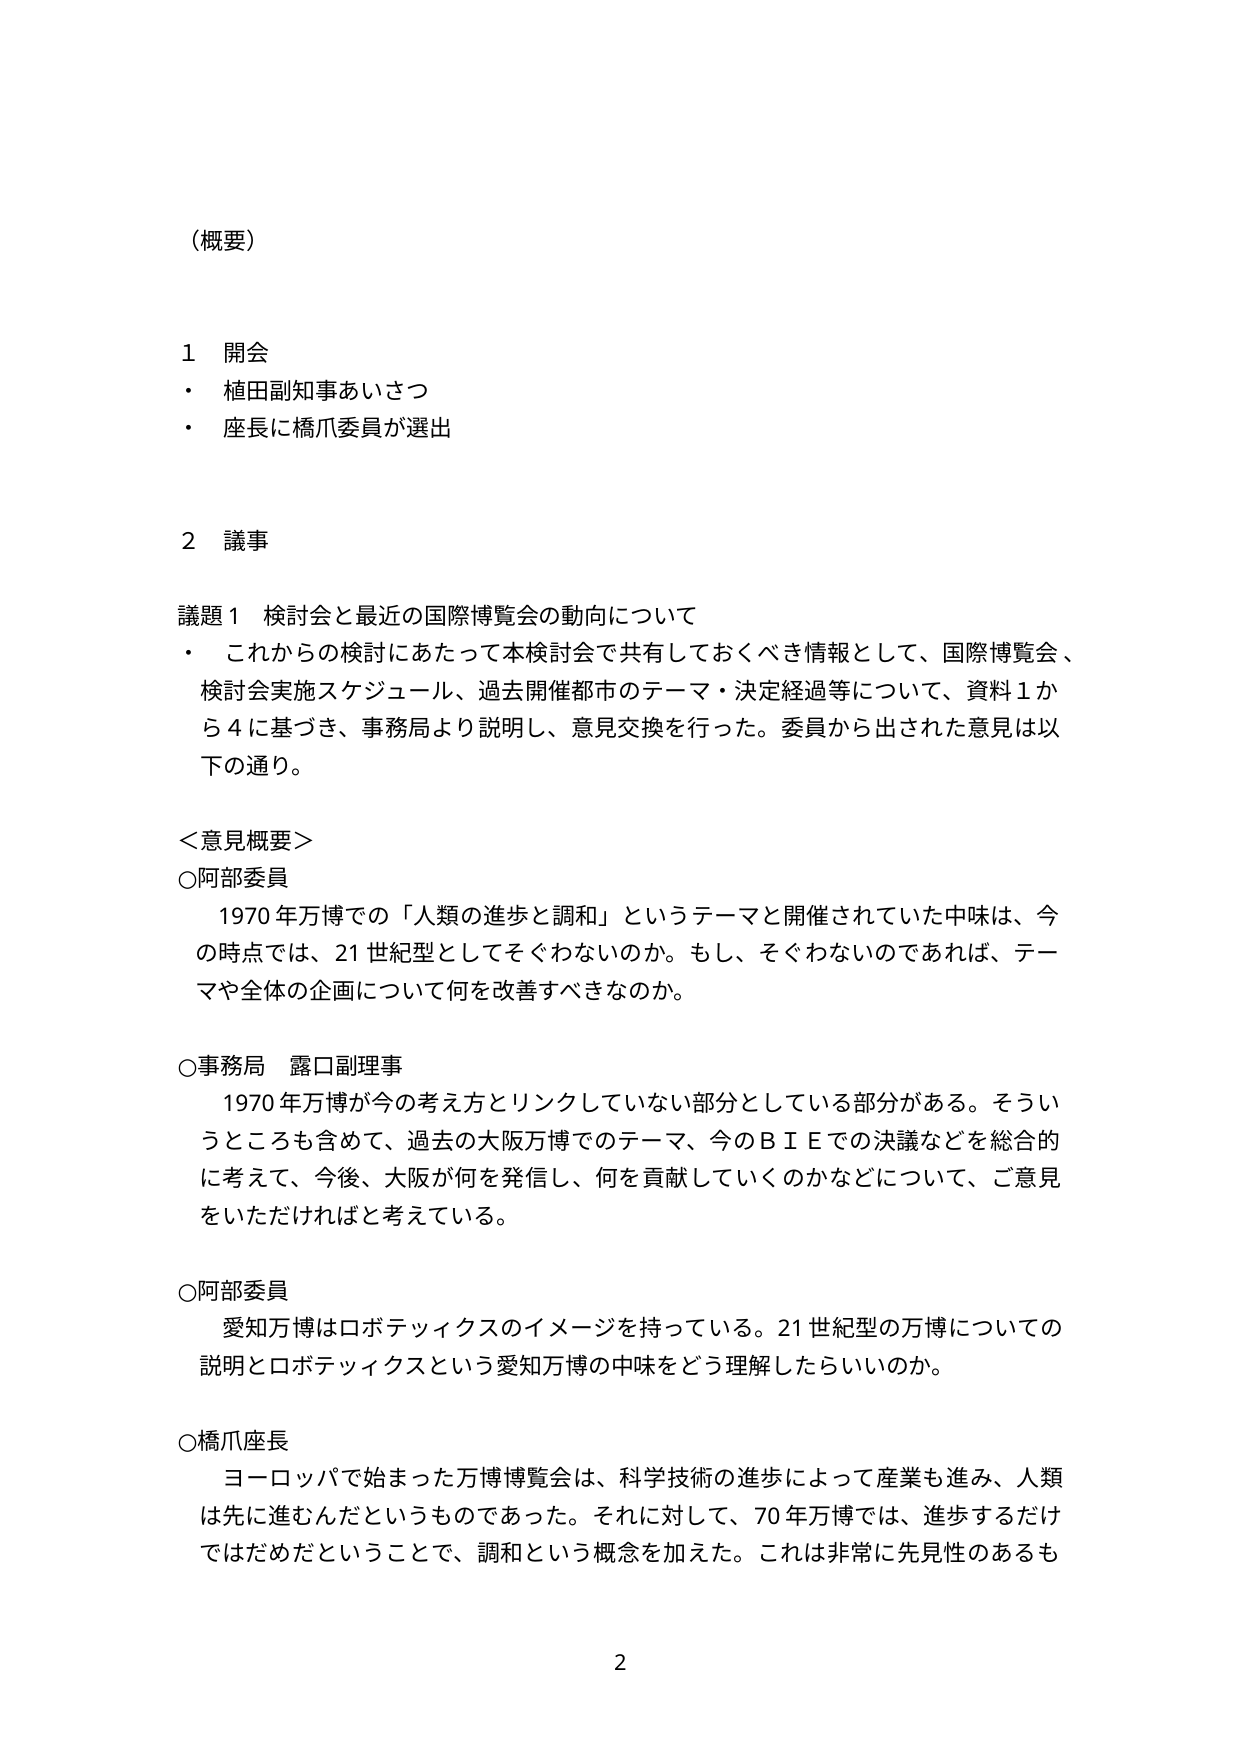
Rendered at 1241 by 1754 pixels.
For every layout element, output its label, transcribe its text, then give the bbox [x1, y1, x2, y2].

text ○橋爪座長 [177, 1421, 1063, 1458]
text 議題1 検討会と最近の国際博覧会の動向について [177, 596, 1063, 633]
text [199, 1458, 1063, 1571]
text ＜意見概要＞ [177, 821, 1063, 858]
text 愛知万博はロボテッィクスのイメージを持っている。21世紀型の万博についての説明とロボテッィクスという愛知万博の中味をどう理解したらいいのか。 [199, 1308, 1063, 1383]
text （概要） [177, 221, 1063, 258]
text ・ これからの検討にあたって本検討会で共有しておくべき情報として、国際博覧会、検討会実施スケジュール、過去開催都市のテーマ・決定経過等について、資料１から４に基づき、事務局より説明し、意見交換を行った。委員から出された意見は以下の通り。 [177, 633, 1063, 783]
text ○事務局 露口副理事 [177, 1046, 1063, 1083]
text ・ 座長に橋爪委員が選出 [177, 408, 1063, 446]
text 1970年万博での「人類の進歩と調和」というテーマと開催されていた中味は、今の時点では、21世紀型としてそぐわないのか。もし、そぐわないのであれば、テーマや全体の企画について何を改善すべきなのか。 [195, 896, 1063, 1008]
text ○阿部委員 [177, 1271, 1063, 1308]
text １ 開会 [177, 333, 1063, 371]
text ○阿部委員 [177, 858, 1063, 896]
text ・ 植田副知事あいさつ [177, 371, 1063, 408]
text 1970年万博が今の考え方とリンクしていない部分としている部分がある。そういうところも含めて、過去の大阪万博でのテーマ、今のＢＩＥでの決議などを総合的に考えて、今後、大阪が何を発信し、何を貢献していくのかなどについて、ご意見をいただければと考えている。 [199, 1083, 1063, 1233]
text ２ 議事 [177, 521, 1063, 558]
